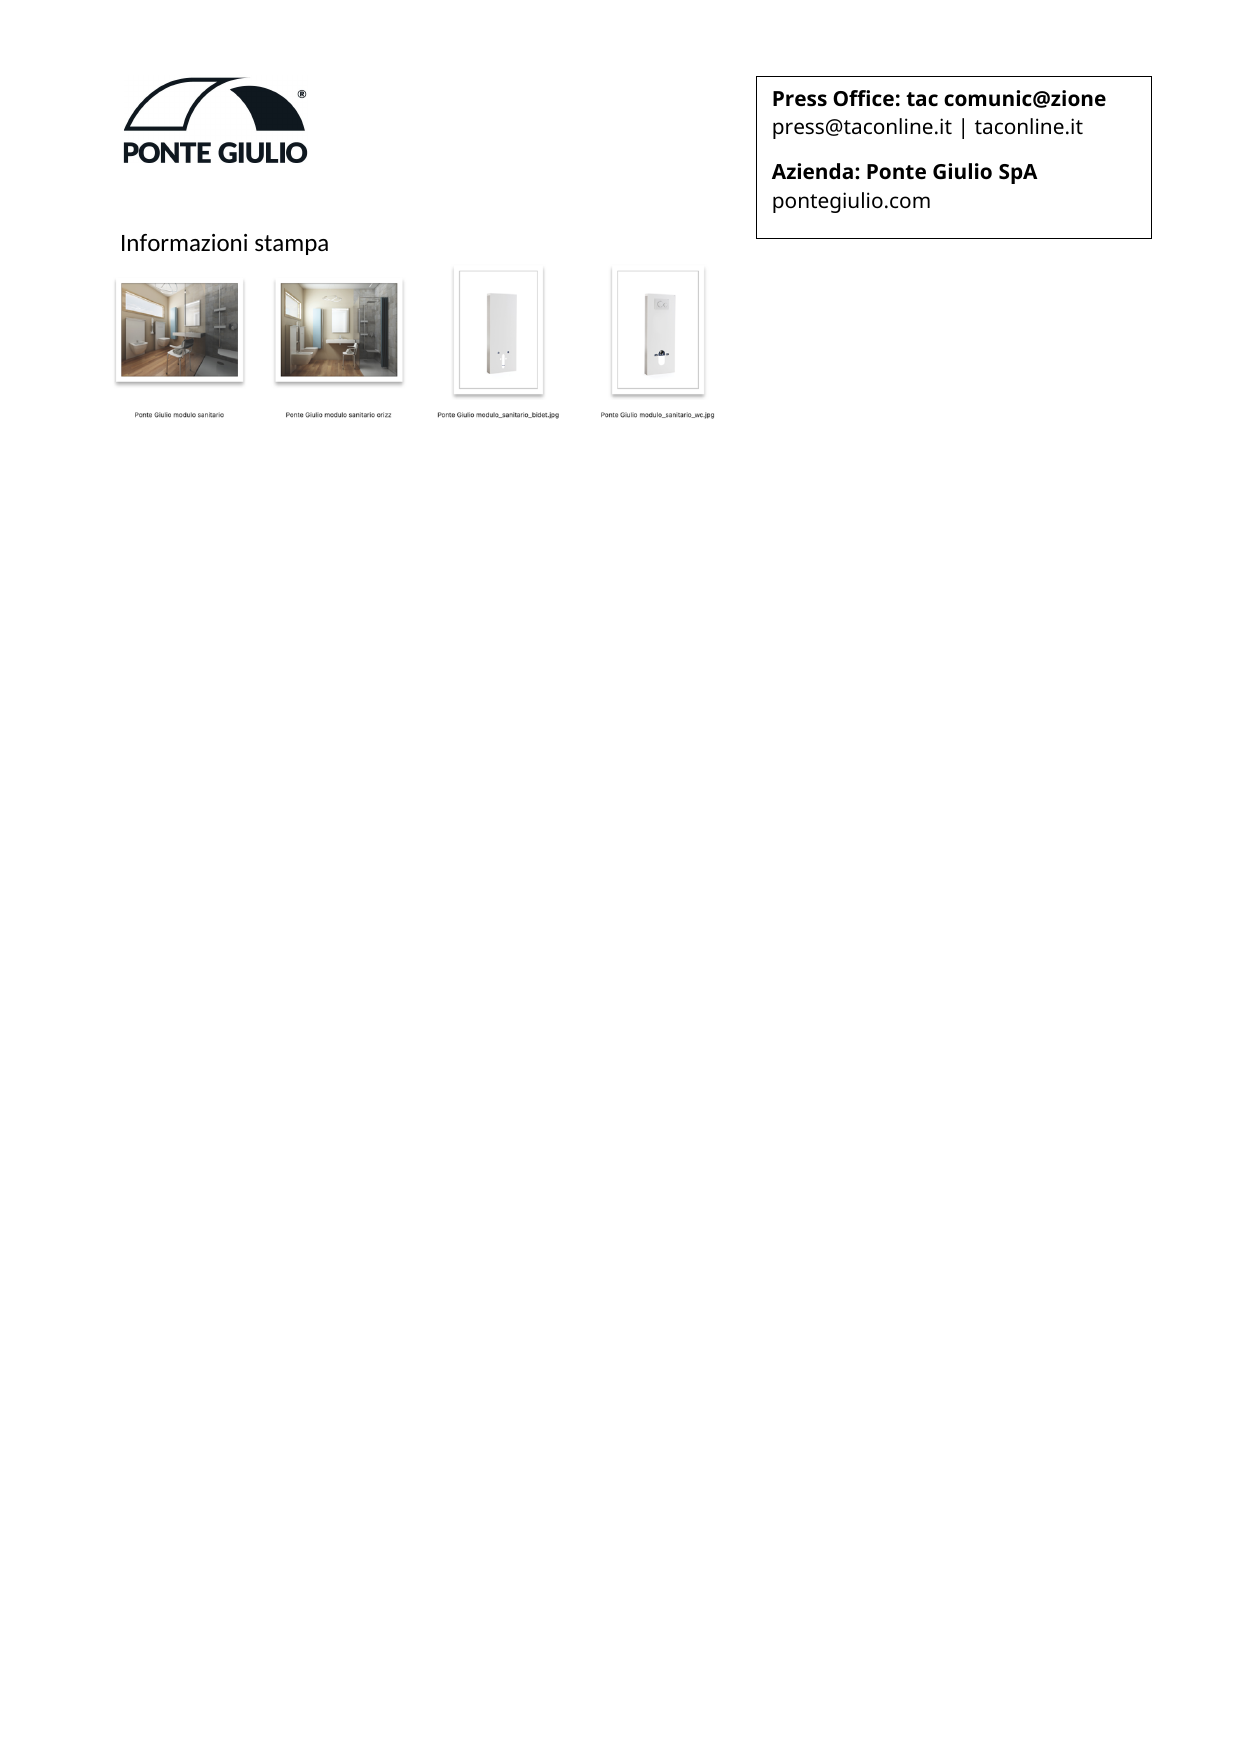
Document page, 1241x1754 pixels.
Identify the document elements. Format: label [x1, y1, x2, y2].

picture [108, 256, 722, 444]
picture [123, 75, 308, 163]
